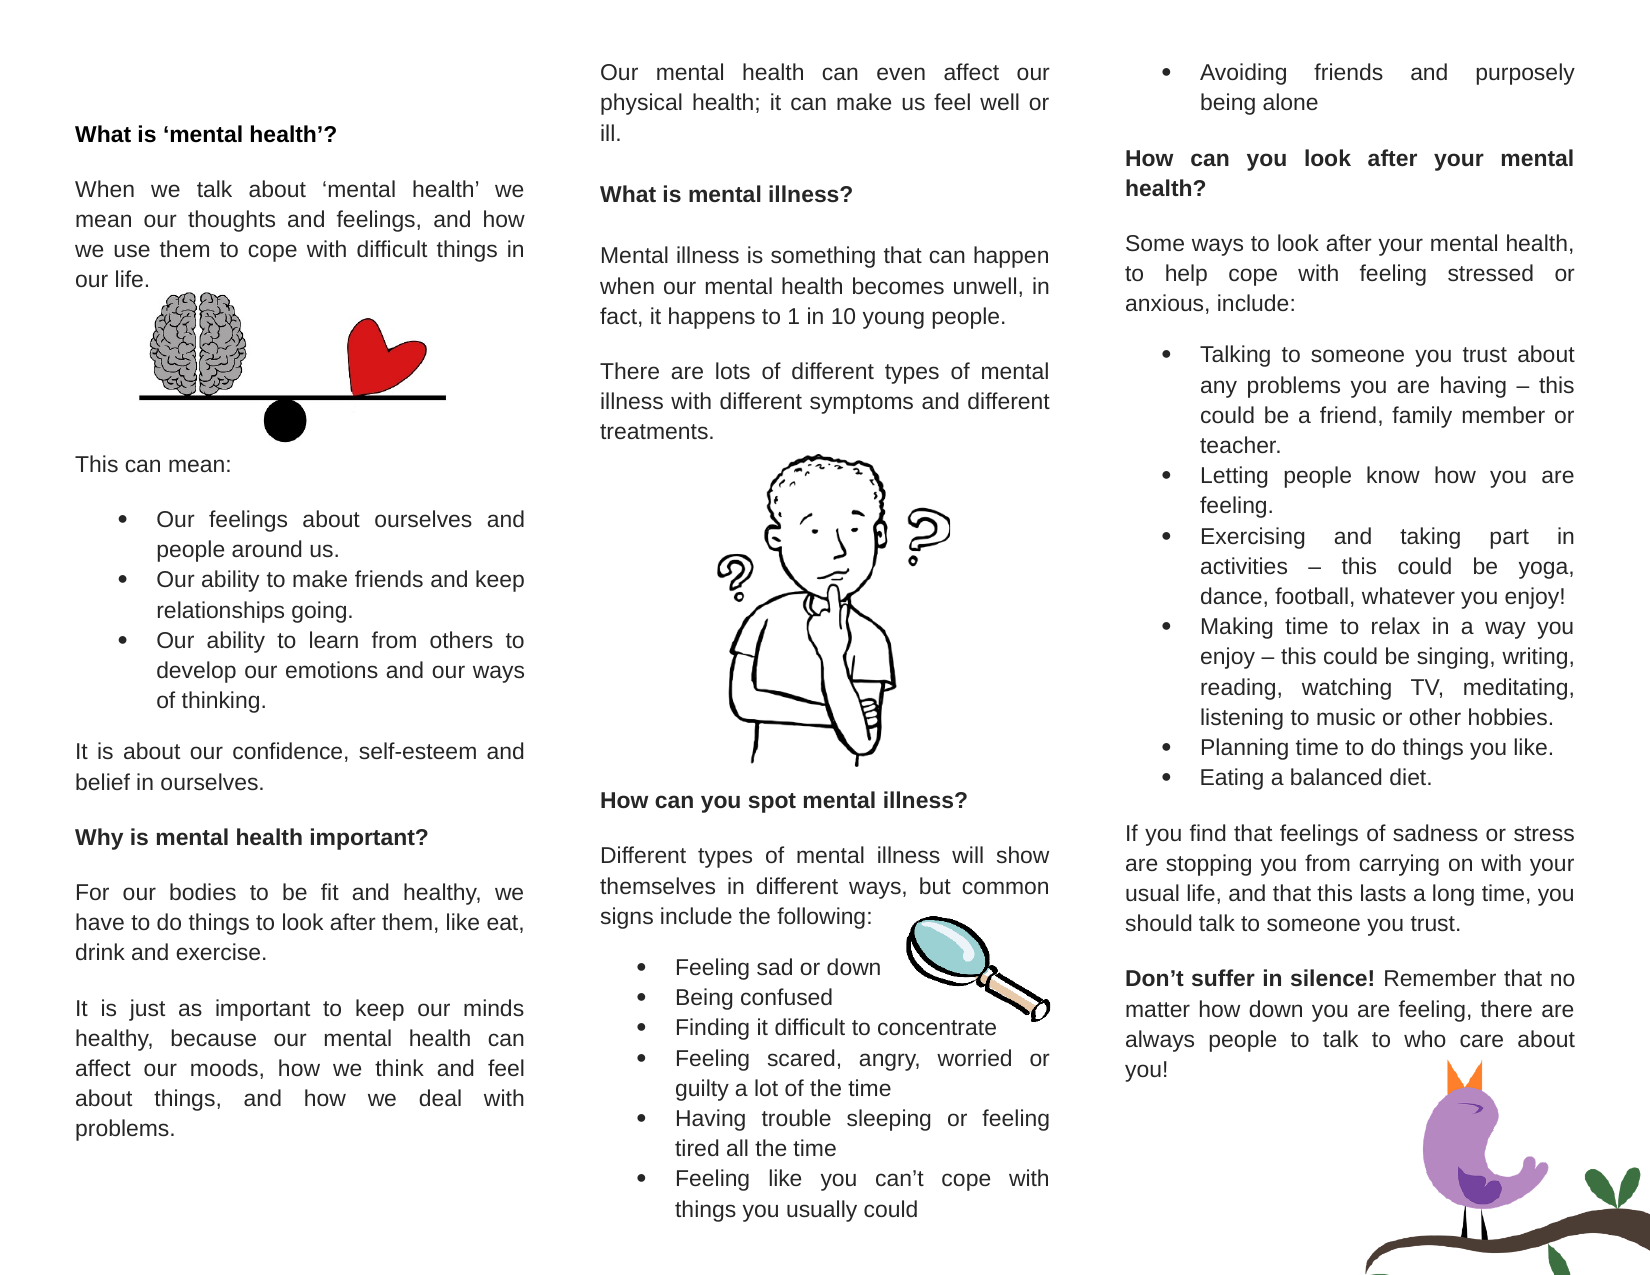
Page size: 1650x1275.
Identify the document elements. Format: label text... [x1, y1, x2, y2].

text How can you spot mental illness? [600, 787, 1050, 813]
text What is ‘mental health’? [75, 121, 525, 147]
text This can mean: [75, 451, 525, 477]
list Exercising and taking part in activities – this could be yoga, dance, football, whatever you enjoy! [1162, 523, 1575, 609]
list Letting people know how you are feeling. [1162, 462, 1575, 519]
list Avoiding friends and purposely being alone [1162, 59, 1575, 116]
list Eating a balanced diet. [1162, 764, 1575, 791]
list Feeling scared, angry, worried or guilty a lot of the time [637, 1044, 1050, 1101]
text Some ways to look after your mental health, to help cope with feeling stressed or anxious, include: [1125, 230, 1575, 317]
list Finding it difficult to concentrate [637, 1014, 1050, 1041]
text For our bodies to be fit and healthy, we have to do things to look after them, like eat, drink and exercise. [75, 879, 525, 966]
text It is about our confidence, self-esteem and belief in ourselves. [75, 738, 525, 795]
text Don’t suffer in silence! Remember that no matter how down you are feeling, there are always people to talk to who care about you! [1125, 965, 1575, 1082]
text Different types of mental illness will show themselves in different ways, but common signs include the following: [600, 842, 1050, 929]
picture [906, 929, 1050, 954]
text How can you look after your mental health? [1125, 144, 1575, 201]
list Feeling sad or down [637, 954, 1050, 980]
picture [1336, 1055, 1650, 1275]
text There are lots of different types of mental illness with different symptoms and different treatments. [600, 358, 1050, 445]
list Our ability to make friends and keep relationships going. [119, 566, 525, 623]
picture [717, 454, 951, 767]
text Mental illness is something that can happen when our mental health becomes unwell, in fact, it happens to 1 in 10 young people. [600, 242, 1050, 329]
picture [120, 293, 461, 449]
picture [906, 1010, 1050, 1014]
text Why is mental health important? [75, 824, 525, 850]
list Having trouble sleeping or feeling tired all the time [637, 1105, 1050, 1161]
text If you find that feelings of sadness or stress are stopping you from carrying on with your usual life, and that this lasts a long time, you should talk to someone you trust. [1125, 819, 1575, 936]
list Planning time to do things you like. [1162, 734, 1575, 760]
list Being confused [637, 984, 1050, 1010]
list Our ability to learn from others to develop our emotions and our ways of thinking. [119, 627, 525, 713]
list Our feelings about ourselves and people around us. [119, 506, 525, 562]
picture [906, 980, 1050, 984]
text Our mental health can even affect our physical health; it can make us feel well or ill. [600, 59, 1050, 146]
list Feeling like you can’t cope with things you usually could [637, 1165, 1050, 1222]
text When we talk about ‘mental health’ we mean our thoughts and feelings, and how we use them to cope with difficult things in our life. [75, 176, 525, 293]
list Talking to someone you trust about any problems you are having – this could be a friend, family member or teacher. [1162, 341, 1575, 458]
list Making time to relax in a way you enjoy – this could be singing, writing, reading, watching TV, meditating, listening to music or other hobbies. [1162, 613, 1575, 730]
text What is mental illness? [600, 181, 1050, 207]
text It is just as important to keep our minds healthy, because our mental health can affect our moods, how we think and feel about things, and how we deal with problems. [75, 994, 525, 1142]
